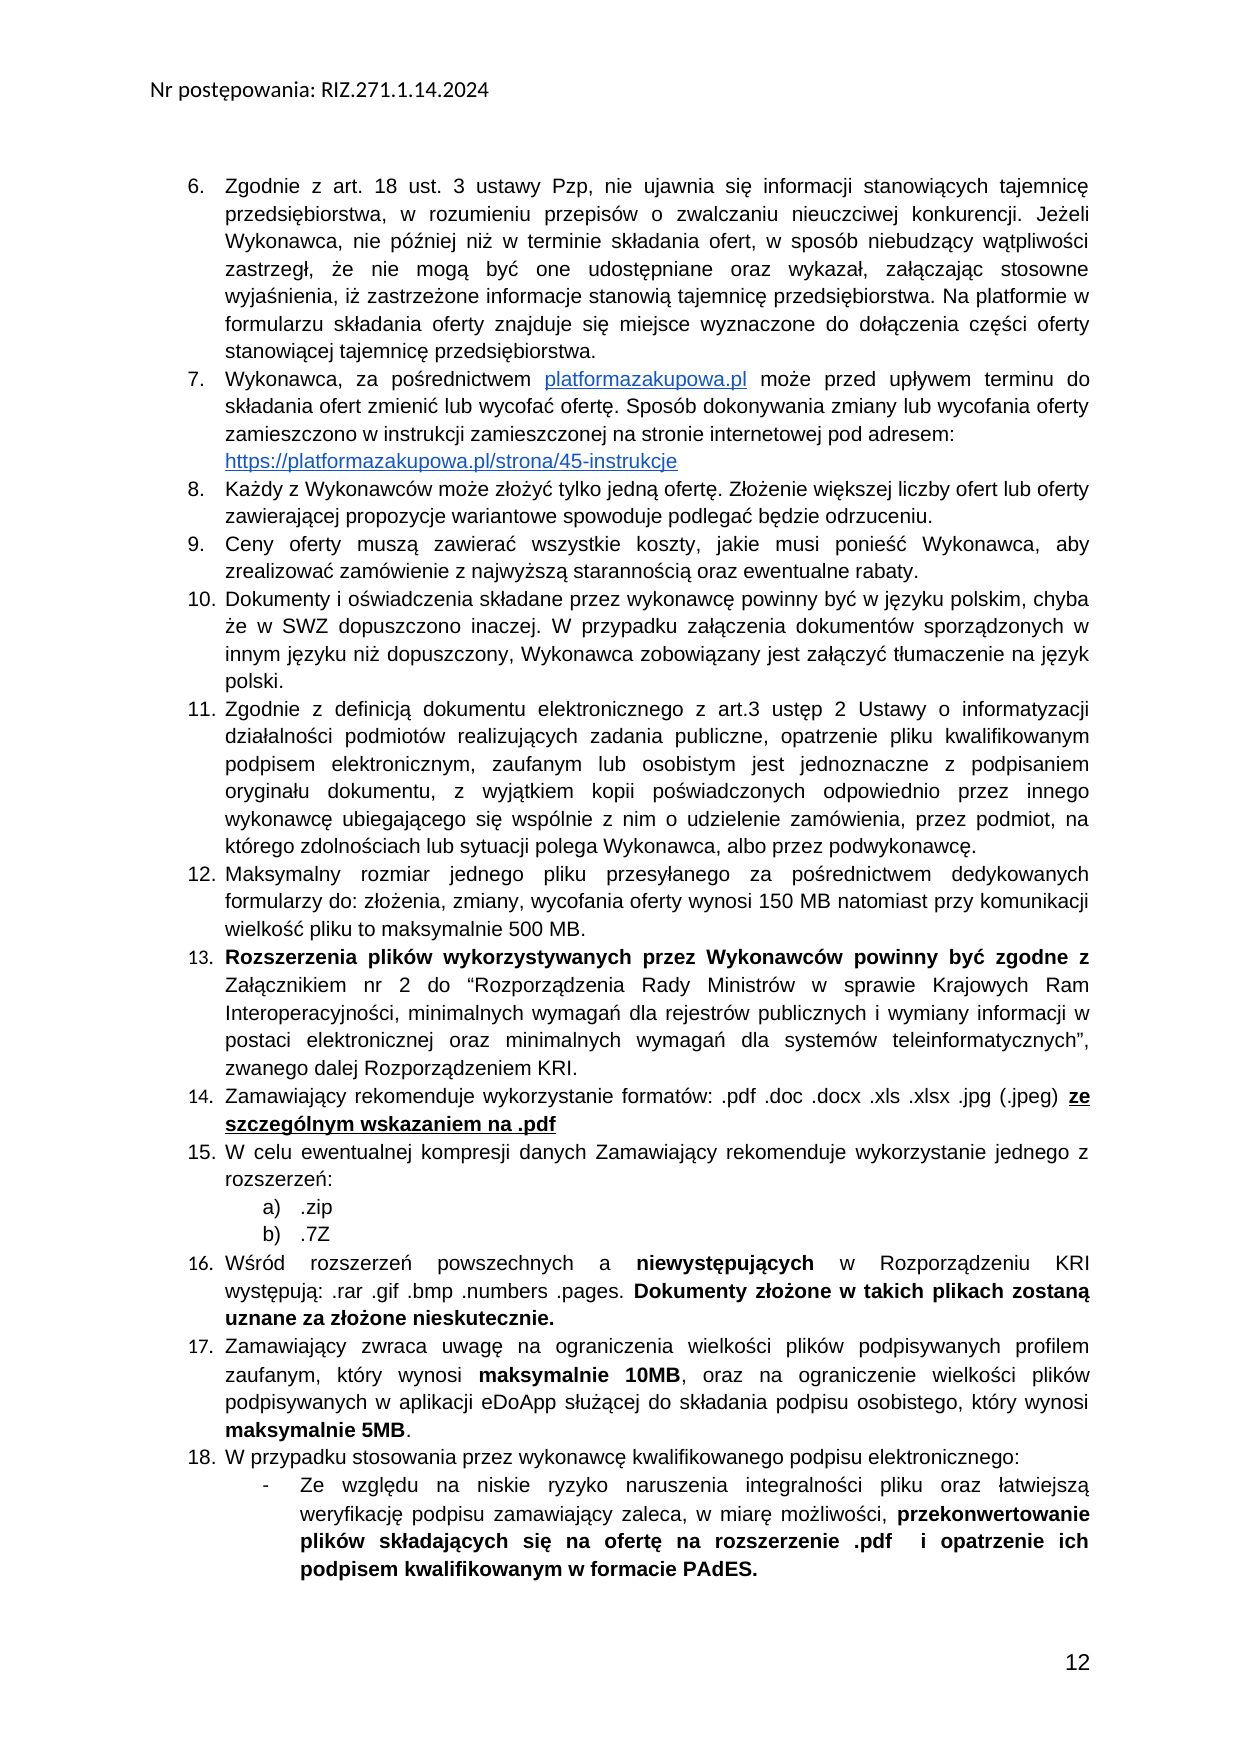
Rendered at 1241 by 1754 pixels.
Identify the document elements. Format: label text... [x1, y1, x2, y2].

list .7Z [262, 1222, 1090, 1246]
list W przypadku stosowania przez wykonawcę kwalifikowanego podpisu elektronicznego: [187, 1445, 1090, 1469]
list Wykonawca, za pośrednictwem platformazakupowa.pl może przed upływem terminu do składania ofert zmienić lub wycofać ofertę. Sposób dokonywania zmiany lub wycofania oferty zamieszczono w instrukcji zamieszczonej na stronie internetowej pod adresem: [187, 367, 1090, 446]
text https://platformazakupowa.pl/strona/45-instrukcje [225, 449, 1090, 473]
list Zgodnie z art. 18 ust. 3 ustawy Pzp, nie ujawnia się informacji stanowiących tajemnicę przedsiębiorstwa, w rozumieniu przepisów o zwalczaniu nieuczciwej konkurencji. Jeżeli Wykonawca, nie później niż w terminie składania ofert, w sposób niebudzący wątpliwości zastrzegł, że nie mogą być one udostępniane oraz wykazał, załączając stosowne wyjaśnienia, iż zastrzeżone informacje stanowią tajemnicę przedsiębiorstwa. Na platformie w formularzu składania oferty znajduje się miejsce wyznaczone do dołączenia części oferty stanowiącej tajemnicę przedsiębiorstwa. [187, 174, 1090, 363]
list Ceny oferty muszą zawierać wszystkie koszty, jakie musi ponieść Wykonawca, aby zrealizować zamówienie z najwyższą starannością oraz ewentualne rabaty. [187, 532, 1090, 583]
list .zip [262, 1195, 1090, 1219]
list Ze względu na niskie ryzyko naruszenia integralności pliku oraz łatwiejszą weryfikację podpisu zamawiający zaleca, w miarę możliwości, przekonwertowanie plików składających się na ofertę na rozszerzenie .pdf i opatrzenie ich podpisem kwalifikowanym w formacie PAdES. [262, 1473, 1090, 1581]
list W celu ewentualnej kompresji danych Zamawiający rekomenduje wykorzystanie jednego z rozszerzeń: [187, 1140, 1090, 1191]
list Wśród rozszerzeń powszechnych a niewystępujących w Rozporządzeniu KRI występują: .rar .gif .bmp .numbers .pages. Dokumenty złożone w takich plikach zostaną uznane za złożone nieskutecznie. [187, 1250, 1090, 1330]
list Zgodnie z definicją dokumentu elektronicznego z art.3 ustęp 2 Ustawy o informatyzacji działalności podmiotów realizujących zadania publiczne, opatrzenie pliku kwalifikowanym podpisem elektronicznym, zaufanym lub osobistym jest jednoznaczne z podpisaniem oryginału dokumentu, z wyjątkiem kopii poświadczonych odpowiednio przez innego wykonawcę ubiegającego się wspólnie z nim o udzielenie zamówienia, przez podmiot, na którego zdolnościach lub sytuacji polega Wykonawca, albo przez podwykonawcę. [187, 697, 1090, 858]
list Zamawiający zwraca uwagę na ograniczenia wielkości plików podpisywanych profilem zaufanym, który wynosi maksymalnie 10MB, oraz na ograniczenie wielkości plików podpisywanych w aplikacji eDoApp służącej do składania podpisu osobistego, który wynosi maksymalnie 5MB. [187, 1334, 1090, 1442]
list Maksymalny rozmiar jednego pliku przesyłanego za pośrednictwem dedykowanych formularzy do: złożenia, zmiany, wycofania oferty wynosi 150 MB natomiast przy komunikacji wielkość pliku to maksymalnie 500 MB. [187, 862, 1090, 941]
list Każdy z Wykonawców może złożyć tylko jedną ofertę. Złożenie większej liczby ofert lub oferty zawierającej propozycje wariantowe spowoduje podlegać będzie odrzuceniu. [187, 477, 1090, 528]
list Zamawiający rekomenduje wykorzystanie formatów: .pdf .doc .docx .xls .xlsx .jpg (.jpeg) ze szczególnym wskazaniem na .pdf [187, 1083, 1090, 1136]
list Dokumenty i oświadczenia składane przez wykonawcę powinny być w języku polskim, chyba że w SWZ dopuszczono inaczej. W przypadku załączenia dokumentów sporządzonych w innym języku niż dopuszczony, Wykonawca zobowiązany jest załączyć tłumaczenie na język polski. [187, 587, 1090, 693]
list Rozszerzenia plików wykorzystywanych przez Wykonawców powinny być zgodne z Załącznikiem nr 2 do “Rozporządzenia Rady Ministrów w sprawie Krajowych Ram Interoperacyjności, minimalnych wymagań dla rejestrów publicznych i wymiany informacji w postaci elektronicznej oraz minimalnych wymagań dla systemów teleinformatycznych”, zwanego dalej Rozporządzeniem KRI. [187, 944, 1090, 1080]
